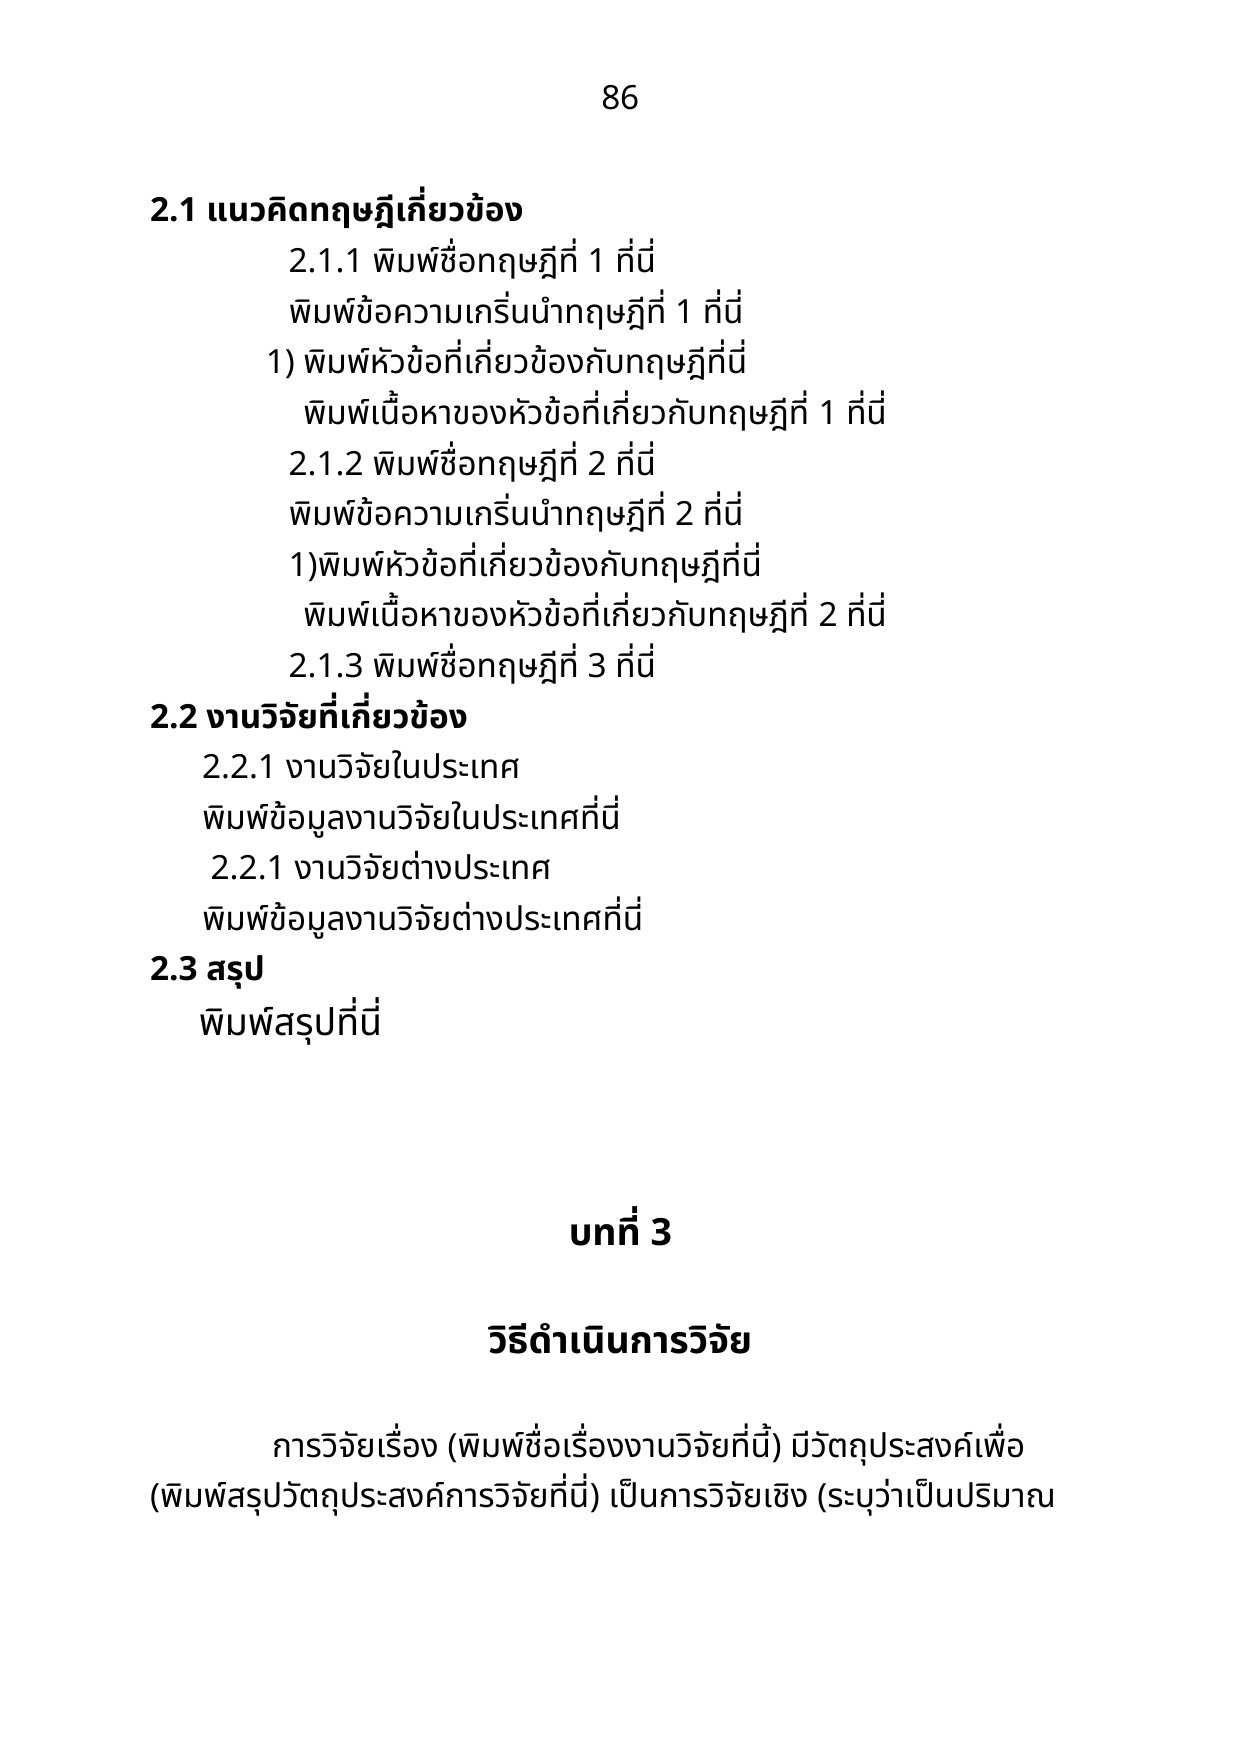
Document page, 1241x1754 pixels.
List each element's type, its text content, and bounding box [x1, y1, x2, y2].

text 2.1 แนวคิดทฤษฎีเกี่ยวข้อง [150, 186, 1090, 237]
text 2.2 งานวิจัยที่เกี่ยวข้อง [150, 692, 1090, 743]
text พิมพ์ข้อมูลงานวิจัยต่างประเทศที่นี่ [150, 895, 1090, 945]
text 1)พิมพ์หัวข้อที่เกี่ยวข้องกับทฤษฎีที่นี่ [150, 541, 1090, 591]
text 2.1.2 พิมพ์ชื่อทฤษฎีที่ 2 ที่นี่ [150, 439, 1090, 490]
text 2.1.1 พิมพ์ชื่อทฤษฎีที่ 1 ที่นี่ [150, 237, 1090, 287]
text 2.2.1 งานวิจัยต่างประเทศ [150, 844, 1090, 895]
text พิมพ์สรุปที่นี่ [150, 996, 1090, 1052]
text พิมพ์ข้อมูลงานวิจัยในประเทศที่นี่ [150, 794, 1090, 844]
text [150, 1421, 1090, 1523]
text 2.2.1 งานวิจัยในประเทศ [150, 743, 1090, 794]
text 2.1.3 พิมพ์ชื่อทฤษฎีที่ 3 ที่นี่ [150, 642, 1090, 692]
text 2.3 สรุป [150, 945, 1090, 996]
list พิมพ์หัวข้อที่เกี่ยวข้องกับทฤษฎีที่นี่ [266, 338, 1090, 389]
list พิมพ์เนื้อหาของหัวข้อที่เกี่ยวกับทฤษฎีที่ 2 ที่นี่ [303, 591, 1090, 642]
text พิมพ์ข้อความเกริ่นนำทฤษฎีที่ 2 ที่นี่ [150, 490, 1090, 541]
text พิมพ์ข้อความเกริ่นนำทฤษฎีที่ 1 ที่นี่ [150, 287, 1090, 338]
list พิมพ์เนื้อหาของหัวข้อที่เกี่ยวกับทฤษฎีที่ 1 ที่นี่ [303, 389, 1090, 439]
text วิธีดำเนินการวิจัย [150, 1314, 1090, 1370]
text บทที่ 3 [150, 1206, 1090, 1263]
